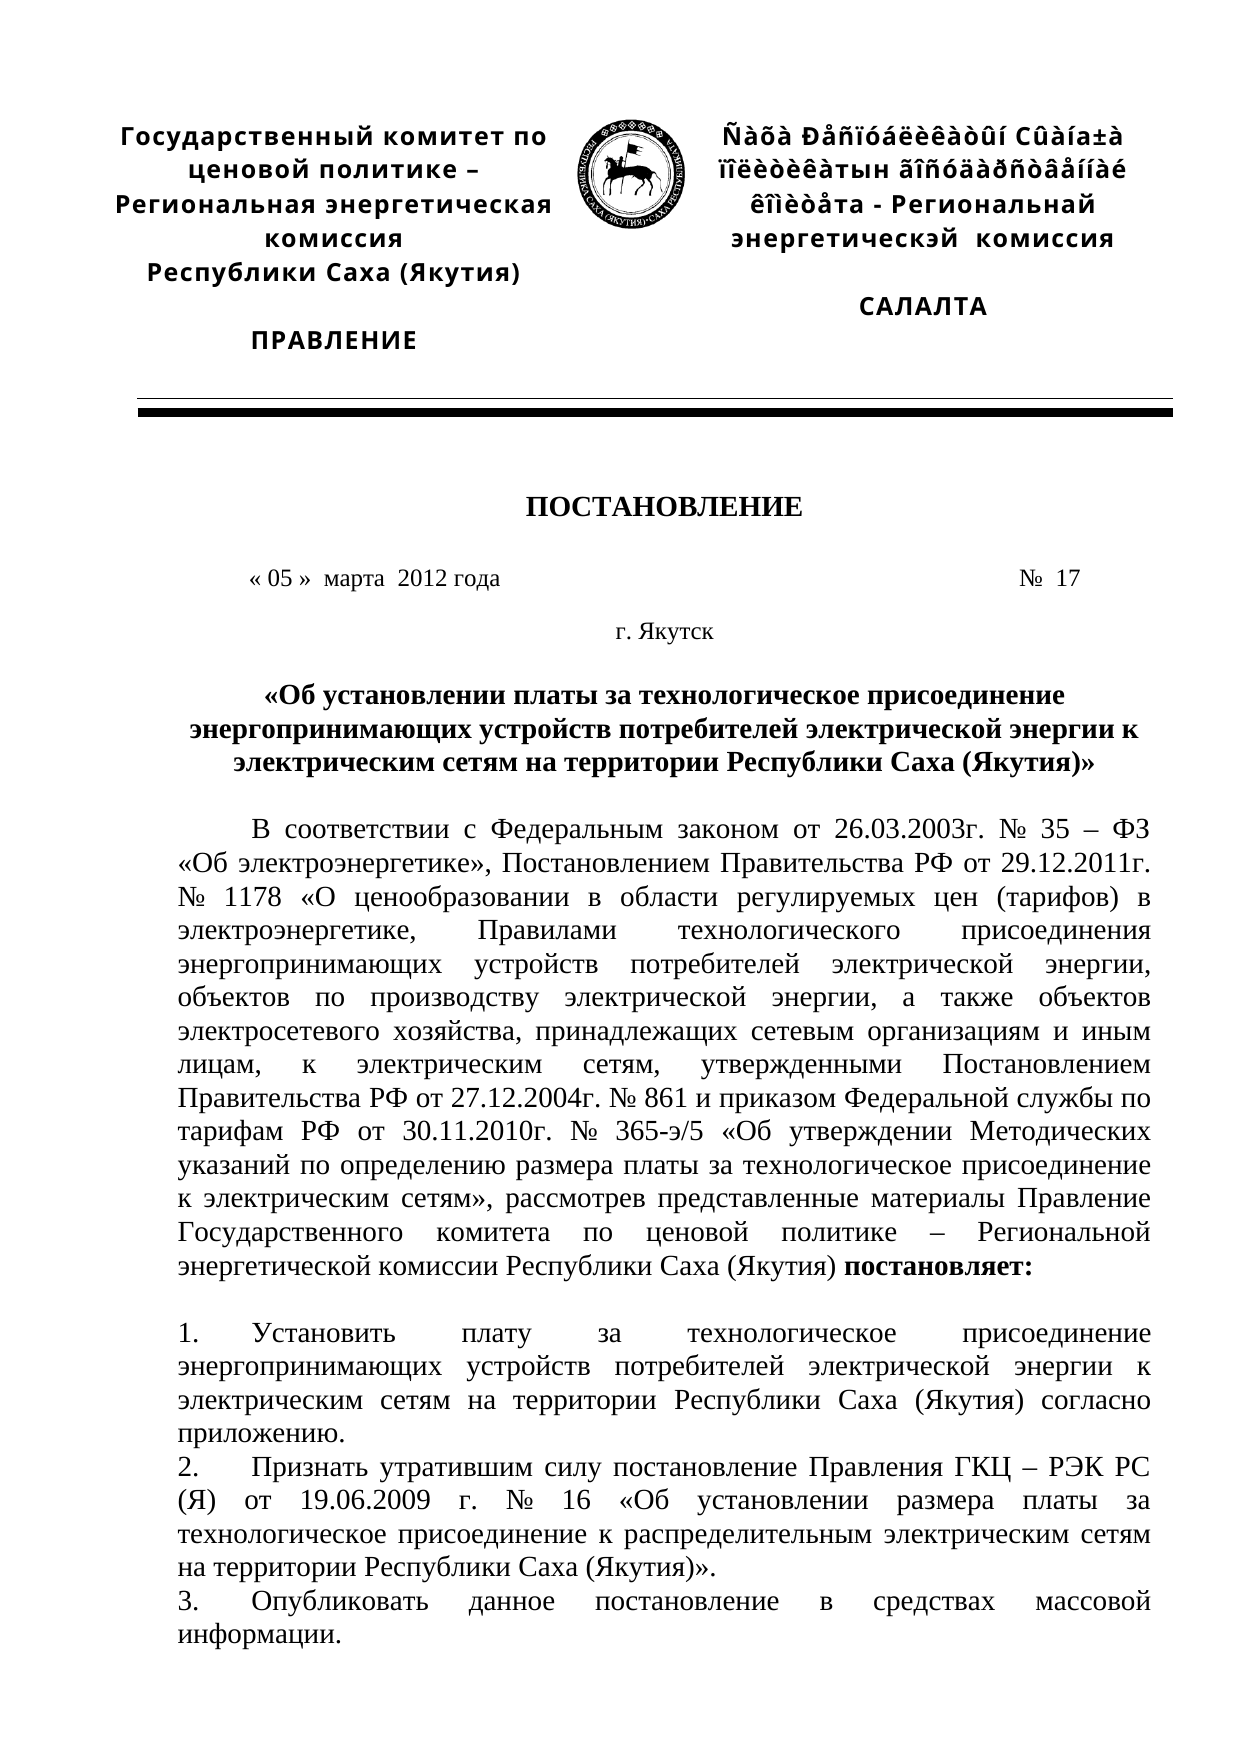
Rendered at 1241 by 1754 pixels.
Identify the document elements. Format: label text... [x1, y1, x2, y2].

table_header Ñàõà Ðåñïóáëèêàòûí Сûàíа±à ïîëèòèêàтын ãîñóäàðñòâåííàé êîìèòåта - Региональнай энергетическэй комиссия САЛАЛТА [694, 118, 1152, 391]
list Признать утратившим силу постановление Правления ГКЦ – РЭК РС (Я) от 19.06.2009 г. № 16 «Об установлении размера платы за технологическое присоединение к распределительным электрическим сетям на территории Республики Саха (Якутия)». [177, 1449, 1152, 1583]
list Опубликовать данное постановление в средствах массовой информации. [177, 1583, 1152, 1650]
text В соответствии с Федеральным законом от 26.03.2003г. № 35 – ФЗ «Об электроэнергетике», Постановлением Правительства РФ от 29.12.2011г. № 1178 «О ценообразовании в области регулируемых цен (тарифов) в электроэнергетике, Правилами технологического присоединения энергопринимающих устройств потребителей электрической энергии, объектов по производству электрической энергии, а также объектов электросетевого хозяйства, принадлежащих сетевым организациям и иным лицам, к электрическим сетям, утвержденными Постановлением Правительства РФ от 27.12.2004г. № 861 и приказом Федеральной службы по тарифам РФ от 30.11.2010г. № 365-э/5 «Об утверждении Методических указаний по определению размера платы за технологическое присоединение к электрическим сетям», рассмотрев представленные материалы Правление Государственного комитета по ценовой политике – Региональной энергетической комиссии Республики Саха (Якутия) постановляет: [177, 812, 1152, 1281]
text « 05 » марта 2012 года № 17 [177, 563, 1152, 592]
table_header [564, 118, 694, 391]
text «Об установлении платы за технологическое присоединение энергопринимающих устройств потребителей электрической энергии к электрическим сетям на территории Республики Саха (Якутия)» [177, 677, 1152, 778]
list Установить плату за технологическое присоединение энергопринимающих устройств потребителей электрической энергии к электрическим сетям на территории Республики Саха (Якутия) согласно приложению. [177, 1315, 1152, 1449]
table_header Государственный комитет по ценовой политике – Региональная энергетическая комиссия Республики Саха (Якутия) ПРАВЛЕНИЕ [103, 118, 564, 391]
picture [575, 118, 687, 233]
text ПОСТАНОВЛЕНИЕ [177, 489, 1152, 523]
text г. Якутск [177, 616, 1152, 645]
